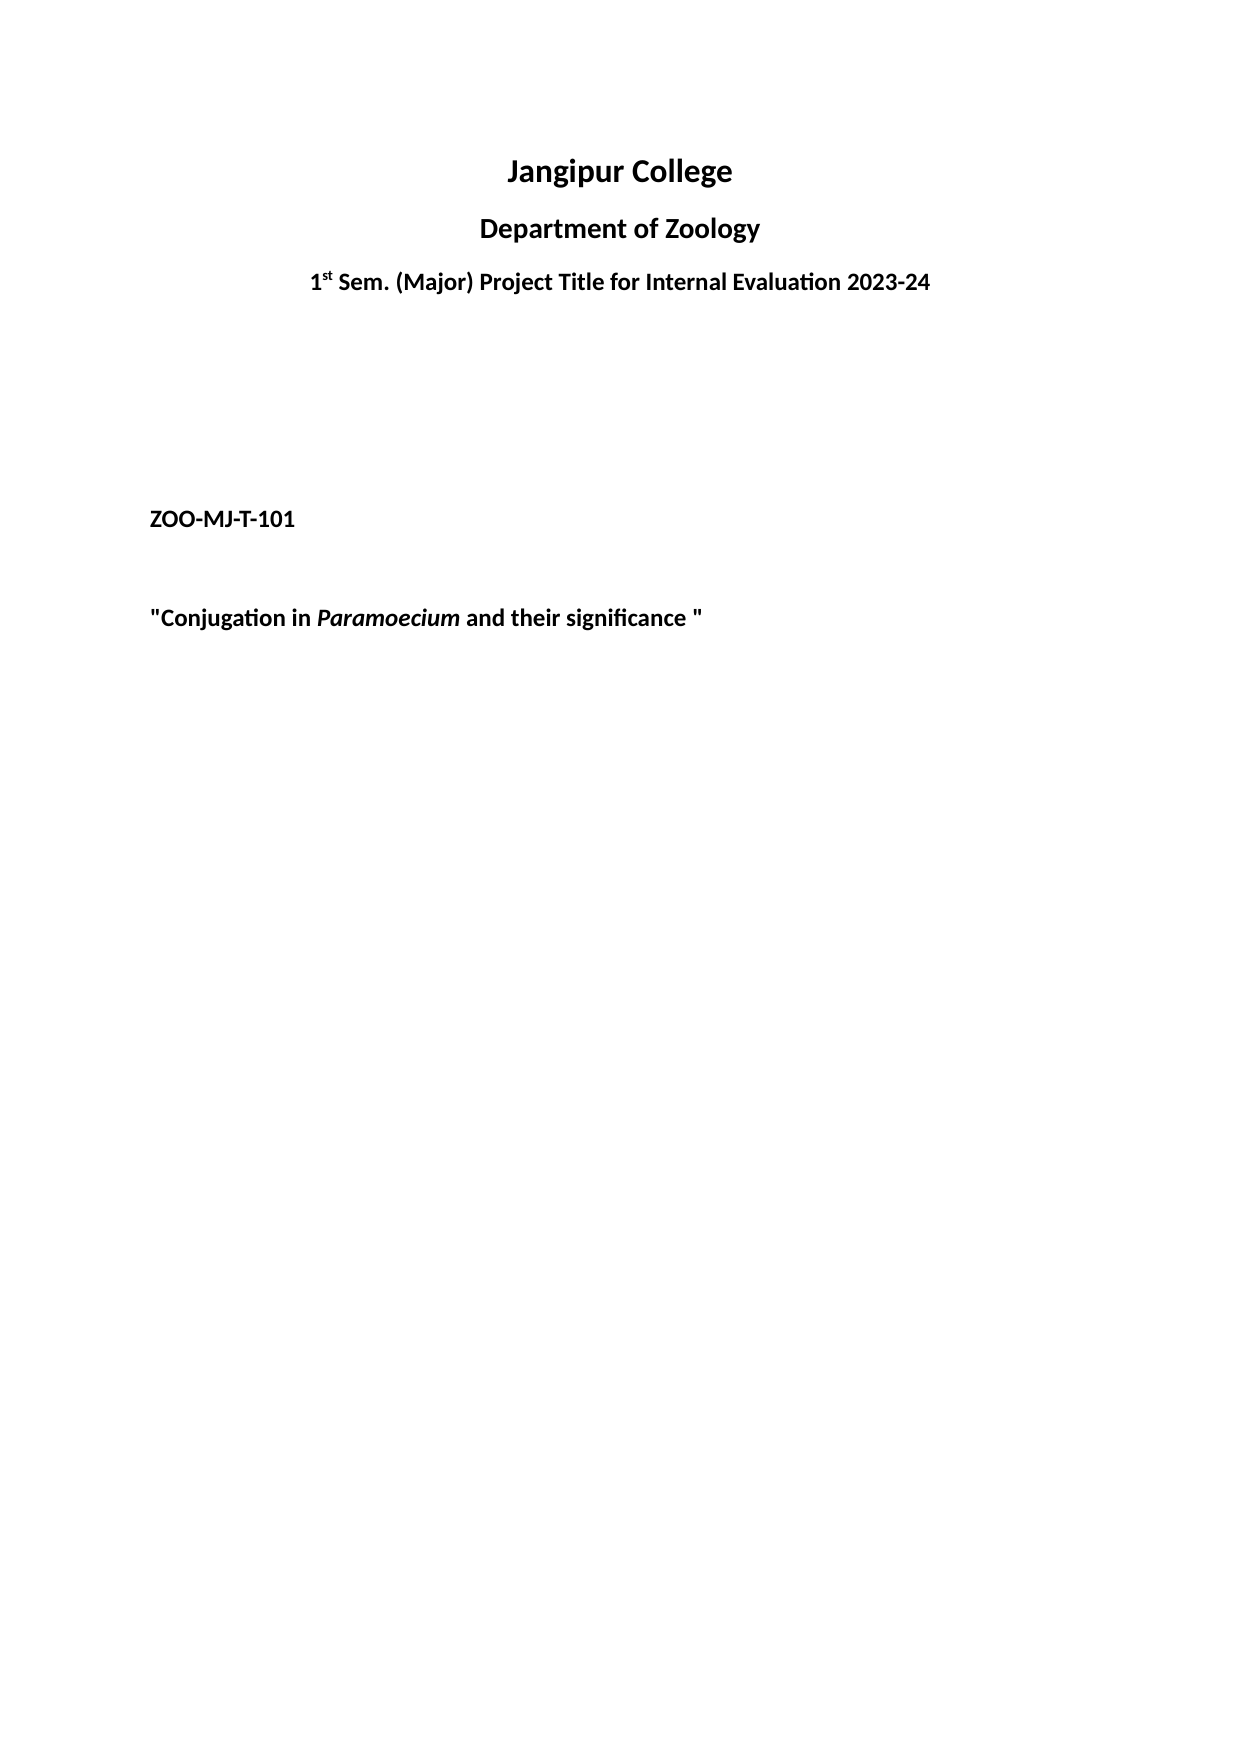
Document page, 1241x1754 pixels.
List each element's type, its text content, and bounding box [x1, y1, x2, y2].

text "Conjugation in Paramoecium and their significance " [150, 602, 1090, 632]
text Department of Zoology [150, 211, 1090, 246]
text Jangipur College [150, 150, 1090, 191]
text ZOO-MJ-T-101 [150, 503, 1090, 533]
text 1st Sem. (Major) Project Title for Internal Evaluation 2023-24 [150, 266, 1090, 296]
